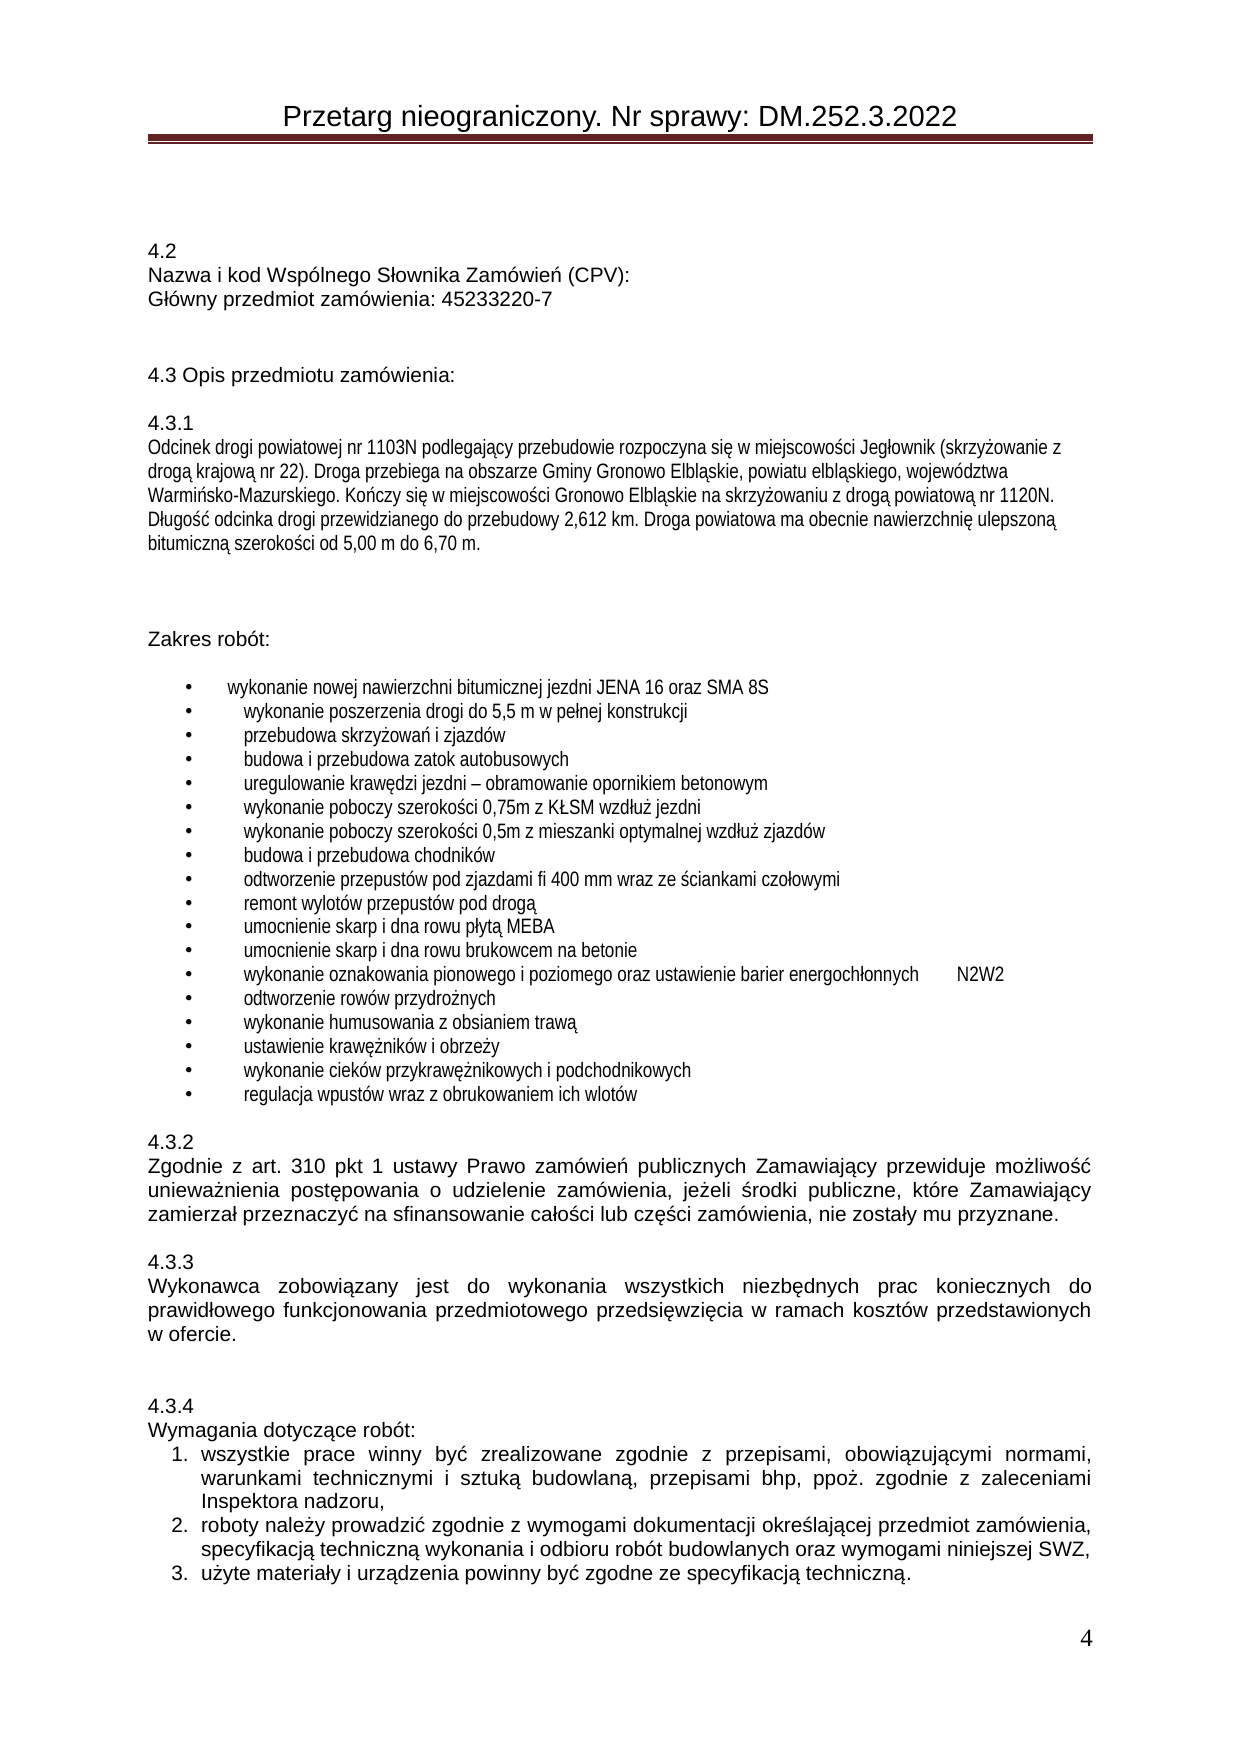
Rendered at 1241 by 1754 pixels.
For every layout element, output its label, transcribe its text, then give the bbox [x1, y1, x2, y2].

text 4.3.1 [148, 411, 1093, 435]
list remont wylotów przepustów pod drogą [185, 890, 1093, 914]
list wykonanie cieków przykrawężnikowych i podchodnikowych [185, 1058, 1093, 1082]
text 4.3.4 [148, 1393, 1093, 1417]
list regulacja wpustów wraz z obrukowaniem ich wlotów [185, 1082, 1093, 1106]
list użyte materiały i urządzenia powinny być zgodne ze specyfikacją techniczną. [171, 1561, 1093, 1585]
list umocnienie skarp i dna rowu brukowcem na betonie [185, 938, 1093, 962]
text Odcinek drogi powiatowej nr 1103N podlegający przebudowie rozpoczyna się w miejscowości Jegłownik (skrzyżowanie z drogą krajową nr 22). Droga przebiega na obszarze Gminy Gronowo Elbląskie, powiatu elbląskiego, województwa Warmińsko-Mazurskiego. Kończy się w miejscowości Gronowo Elbląskie na skrzyżowaniu z drogą powiatową nr 1120N. Długość odcinka drogi przewidzianego do przebudowy 2,612 km. Droga powiatowa ma obecnie nawierzchnię ulepszoną bitumiczną szerokości od 5,00 m do 6,70 m. [148, 435, 1093, 555]
list przebudowa skrzyżowań i zjazdów [185, 723, 1093, 747]
text Zgodnie z art. 310 pkt 1 ustawy Prawo zamówień publicznych Zamawiający przewiduje możliwość unieważnienia postępowania o udzielenie zamówienia, jeżeli środki publiczne, które Zamawiający zamierzał przeznaczyć na sfinansowanie całości lub części zamówienia, nie zostały mu przyznane. [148, 1154, 1093, 1226]
text 4.3.3 [148, 1250, 1093, 1274]
list umocnienie skarp i dna rowu płytą MEBA [185, 914, 1093, 938]
text Wymagania dotyczące robót: [148, 1417, 1093, 1441]
list uregulowanie krawędzi jezdni – obramowanie opornikiem betonowym [185, 771, 1093, 794]
list wykonanie humusowania z obsianiem trawą [185, 1010, 1093, 1034]
text Zakres robót: [148, 627, 1093, 651]
text Główny przedmiot zamówienia: 45233220-7 [148, 287, 1093, 311]
text 4.2 [148, 239, 1093, 263]
text 4.3.2 [148, 1130, 1093, 1154]
list ustawienie krawężników i obrzeży [185, 1034, 1093, 1058]
text Nazwa i kod Wspólnego Słownika Zamówień (CPV): [148, 263, 1093, 287]
list wykonanie oznakowania pionowego i poziomego oraz ustawienie barier energochłonnych N2W2 [185, 962, 1093, 986]
list odtworzenie rowów przydrożnych [185, 986, 1093, 1010]
list budowa i przebudowa zatok autobusowych [185, 747, 1093, 771]
list wykonanie poboczy szerokości 0,75m z KŁSM wzdłuż jezdni [185, 794, 1093, 818]
text Wykonawca zobowiązany jest do wykonania wszystkich niezbędnych prac koniecznych do prawidłowego funkcjonowania przedmiotowego przedsięwzięcia w ramach kosztów przedstawionych w ofercie. [148, 1274, 1093, 1346]
list wszystkie prace winny być zrealizowane zgodnie z przepisami, obowiązującymi normami, warunkami technicznymi i sztuką budowlaną, przepisami bhp, ppoż. zgodnie z zaleceniami Inspektora nadzoru, [171, 1441, 1093, 1513]
list odtworzenie przepustów pod zjazdami fi 400 mm wraz ze ściankami czołowymi [185, 866, 1093, 890]
list wykonanie poszerzenia drogi do 5,5 m w pełnej konstrukcji [185, 699, 1093, 723]
list wykonanie poboczy szerokości 0,5m z mieszanki optymalnej wzdłuż zjazdów [185, 818, 1093, 842]
list wykonanie nowej nawierzchni bitumicznej jezdni JENA 16 oraz SMA 8S [185, 675, 1093, 699]
list roboty należy prowadzić zgodnie z wymogami dokumentacji określającej przedmiot zamówienia, specyfikacją techniczną wykonania i odbioru robót budowlanych oraz wymogami niniejszej SWZ, [171, 1513, 1093, 1561]
list budowa i przebudowa chodników [185, 842, 1093, 866]
text 4.3 Opis przedmiotu zamówienia: [148, 363, 1093, 387]
